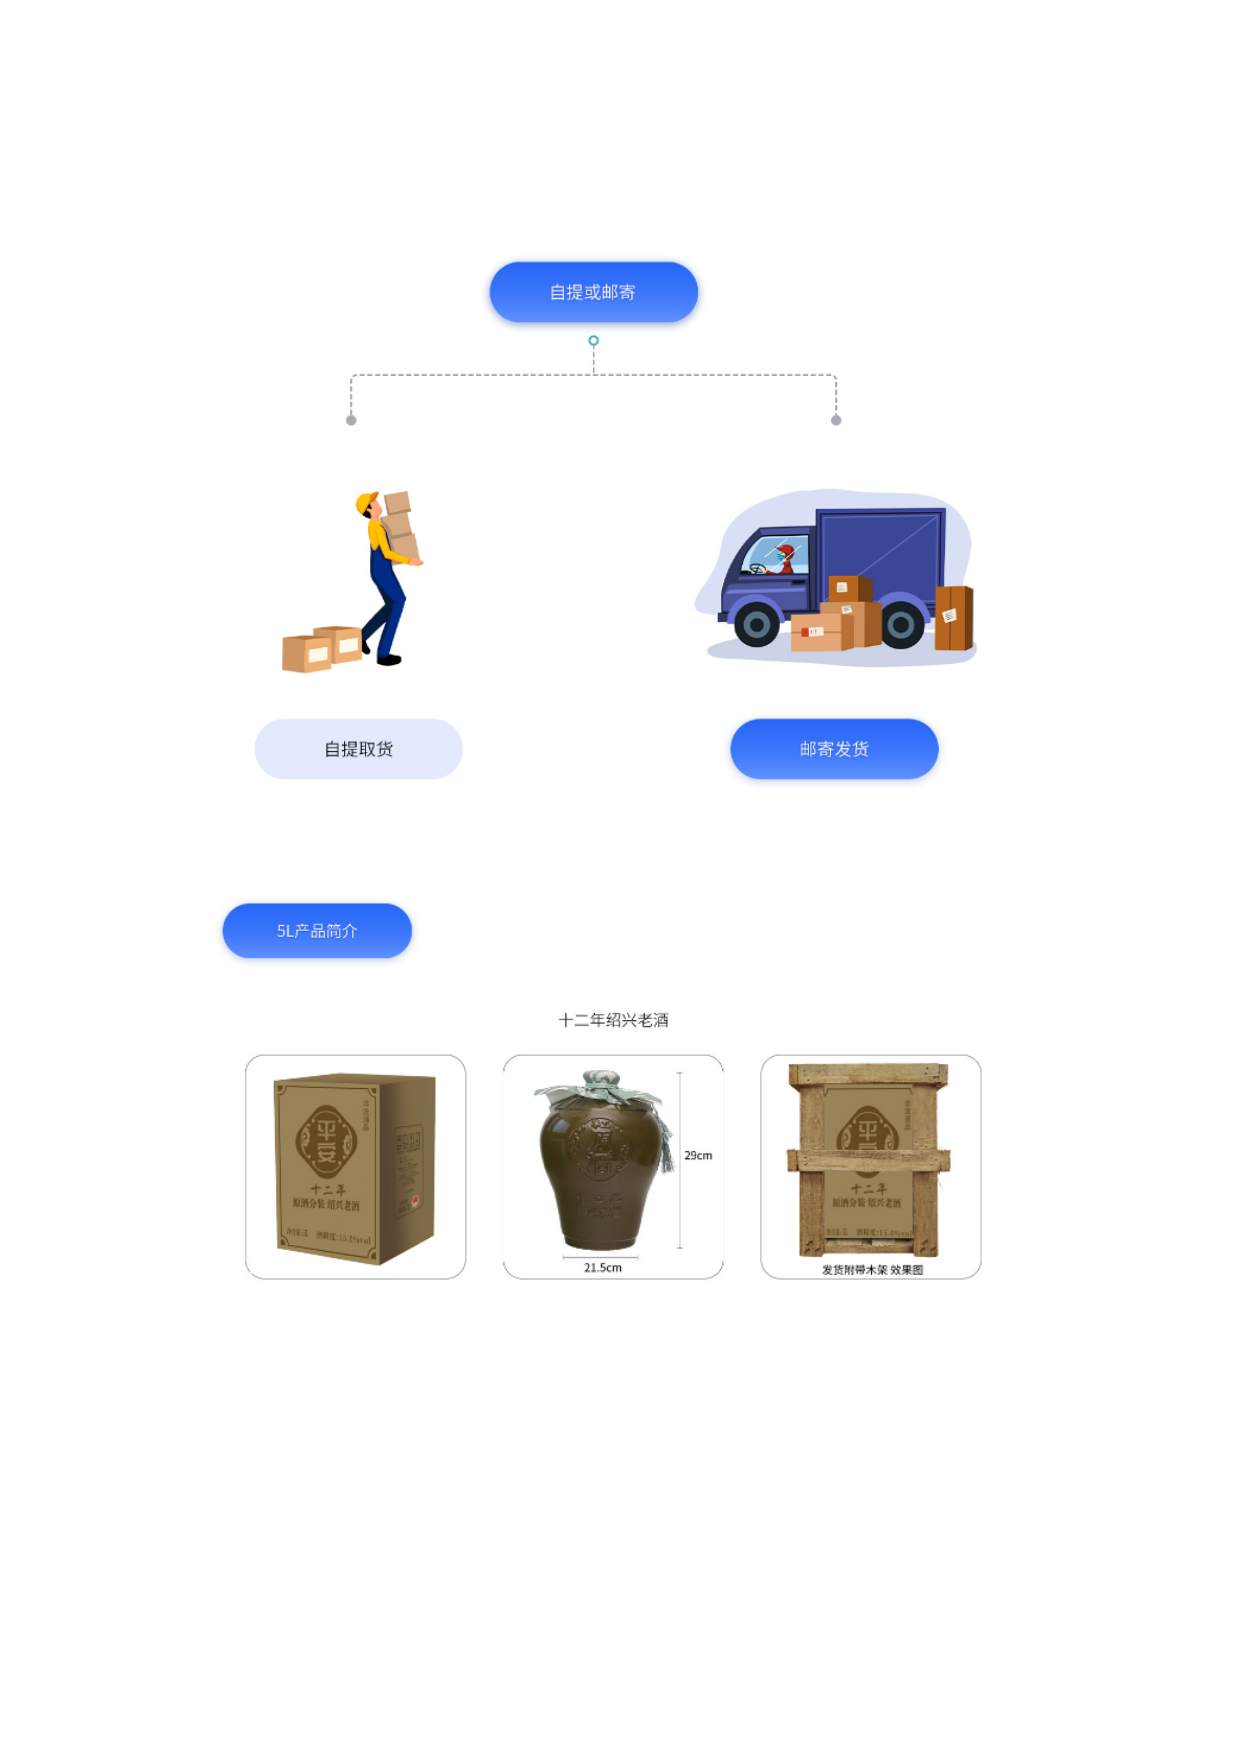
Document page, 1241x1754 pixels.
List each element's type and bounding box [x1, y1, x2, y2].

picture [187, 869, 1053, 1319]
picture [187, 252, 1053, 794]
